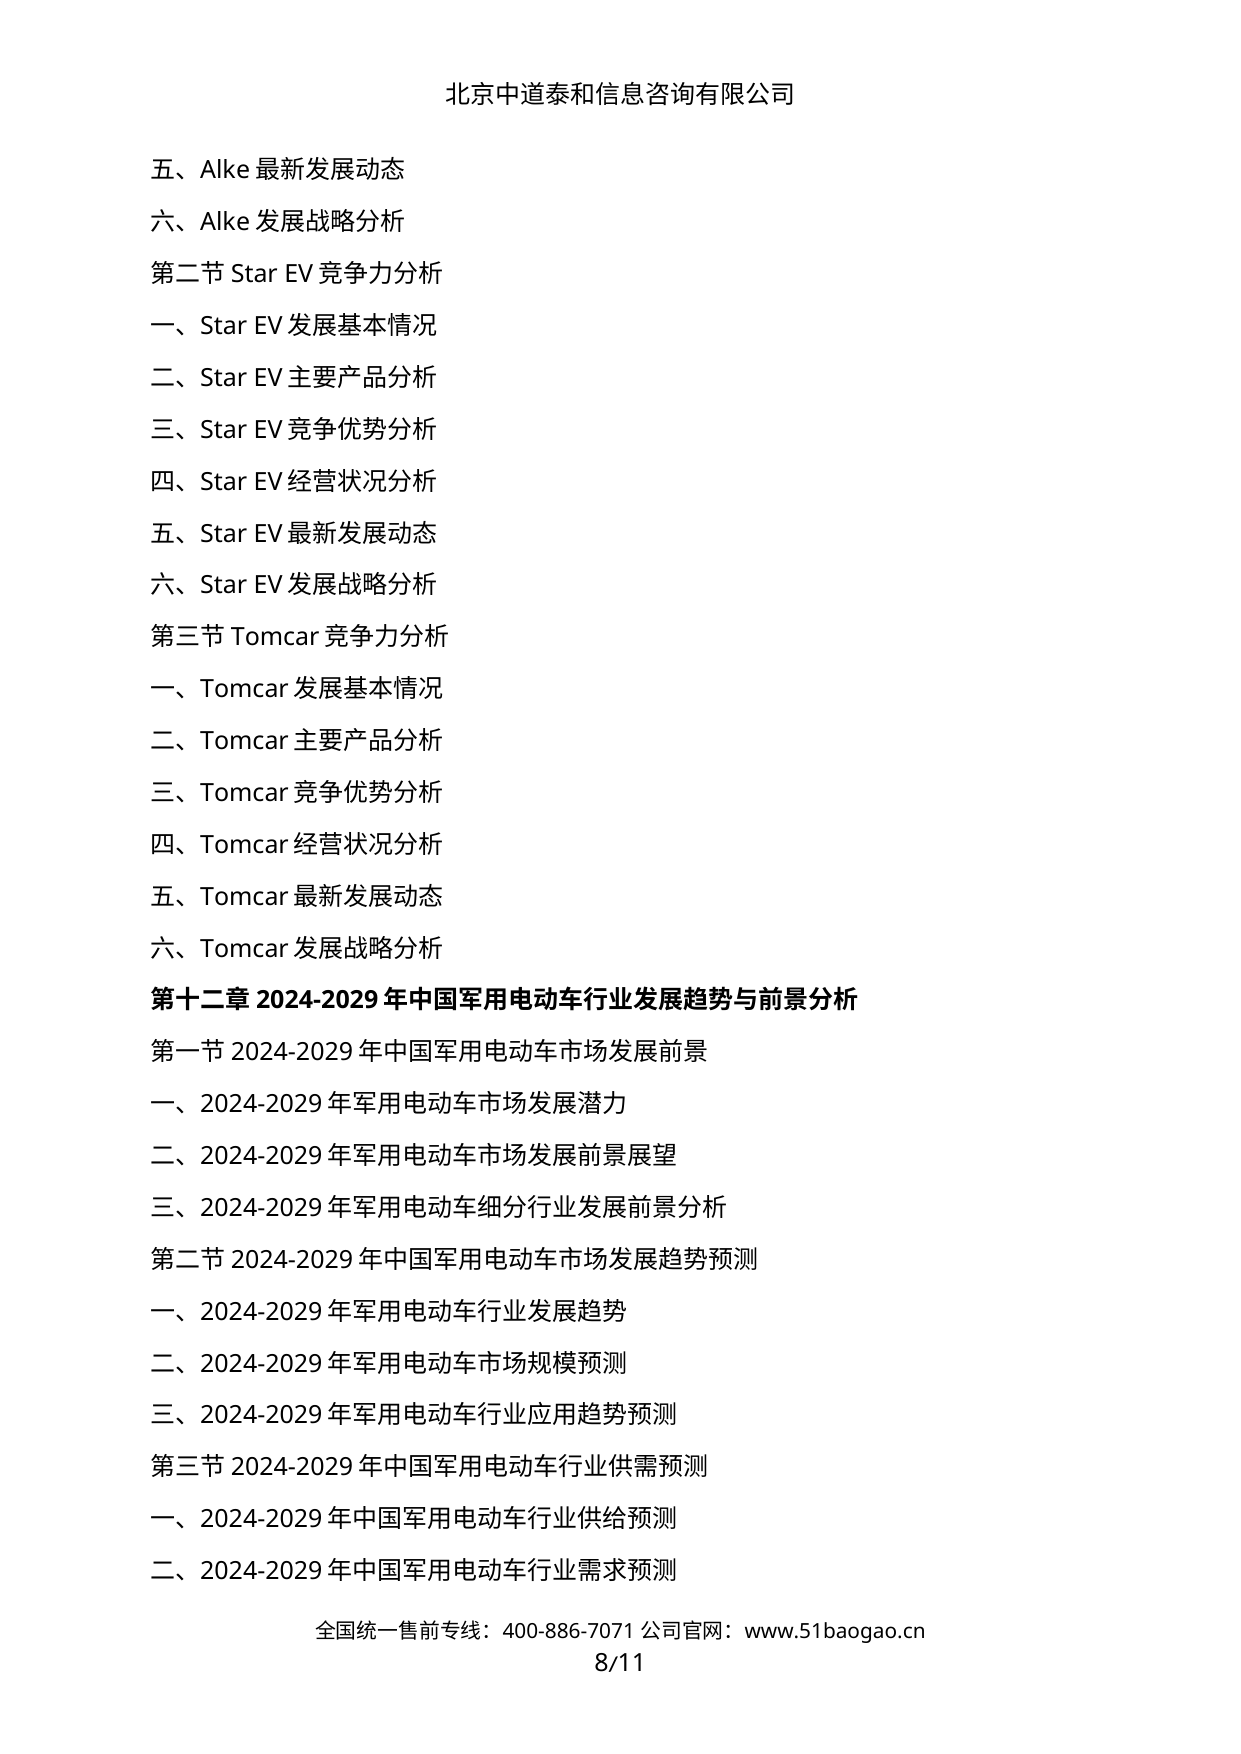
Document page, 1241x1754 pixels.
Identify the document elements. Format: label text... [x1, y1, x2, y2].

text 五、Tomcar最新发展动态 [150, 876, 1090, 912]
text 二、2024-2029年中国军用电动车行业需求预测 [150, 1551, 1090, 1587]
text 六、Tomcar发展战略分析 [150, 928, 1090, 964]
text 四、Tomcar经营状况分析 [150, 824, 1090, 861]
text 第十二章 2024-2029年中国军用电动车行业发展趋势与前景分析 [150, 980, 1090, 1016]
text 第三节 2024-2029年中国军用电动车行业供需预测 [150, 1447, 1090, 1483]
text 五、Star EV最新发展动态 [150, 513, 1090, 549]
text 一、2024-2029年军用电动车行业发展趋势 [150, 1291, 1090, 1327]
text 三、Tomcar竞争优势分析 [150, 772, 1090, 809]
text 二、2024-2029年军用电动车市场发展前景展望 [150, 1136, 1090, 1172]
text 一、2024-2029年军用电动车市场发展潜力 [150, 1084, 1090, 1120]
text 第三节 Tomcar竞争力分析 [150, 617, 1090, 653]
text 二、Tomcar主要产品分析 [150, 721, 1090, 757]
text 六、Alke发展战略分析 [150, 202, 1090, 238]
text 二、Star EV主要产品分析 [150, 357, 1090, 394]
text 四、Star EV经营状况分析 [150, 461, 1090, 497]
text 一、Star EV发展基本情况 [150, 306, 1090, 342]
text 第二节 Star EV竞争力分析 [150, 254, 1090, 290]
text 六、Star EV发展战略分析 [150, 565, 1090, 601]
text 二、2024-2029年军用电动车市场规模预测 [150, 1343, 1090, 1379]
text 三、2024-2029年军用电动车细分行业发展前景分析 [150, 1187, 1090, 1224]
text 一、2024-2029年中国军用电动车行业供给预测 [150, 1499, 1090, 1535]
text 第一节 2024-2029年中国军用电动车市场发展前景 [150, 1032, 1090, 1068]
text 三、2024-2029年军用电动车行业应用趋势预测 [150, 1395, 1090, 1431]
text 一、Tomcar发展基本情况 [150, 669, 1090, 705]
text 第二节 2024-2029年中国军用电动车市场发展趋势预测 [150, 1239, 1090, 1276]
text 五、Alke最新发展动态 [150, 150, 1090, 186]
text 三、Star EV竞争优势分析 [150, 409, 1090, 446]
